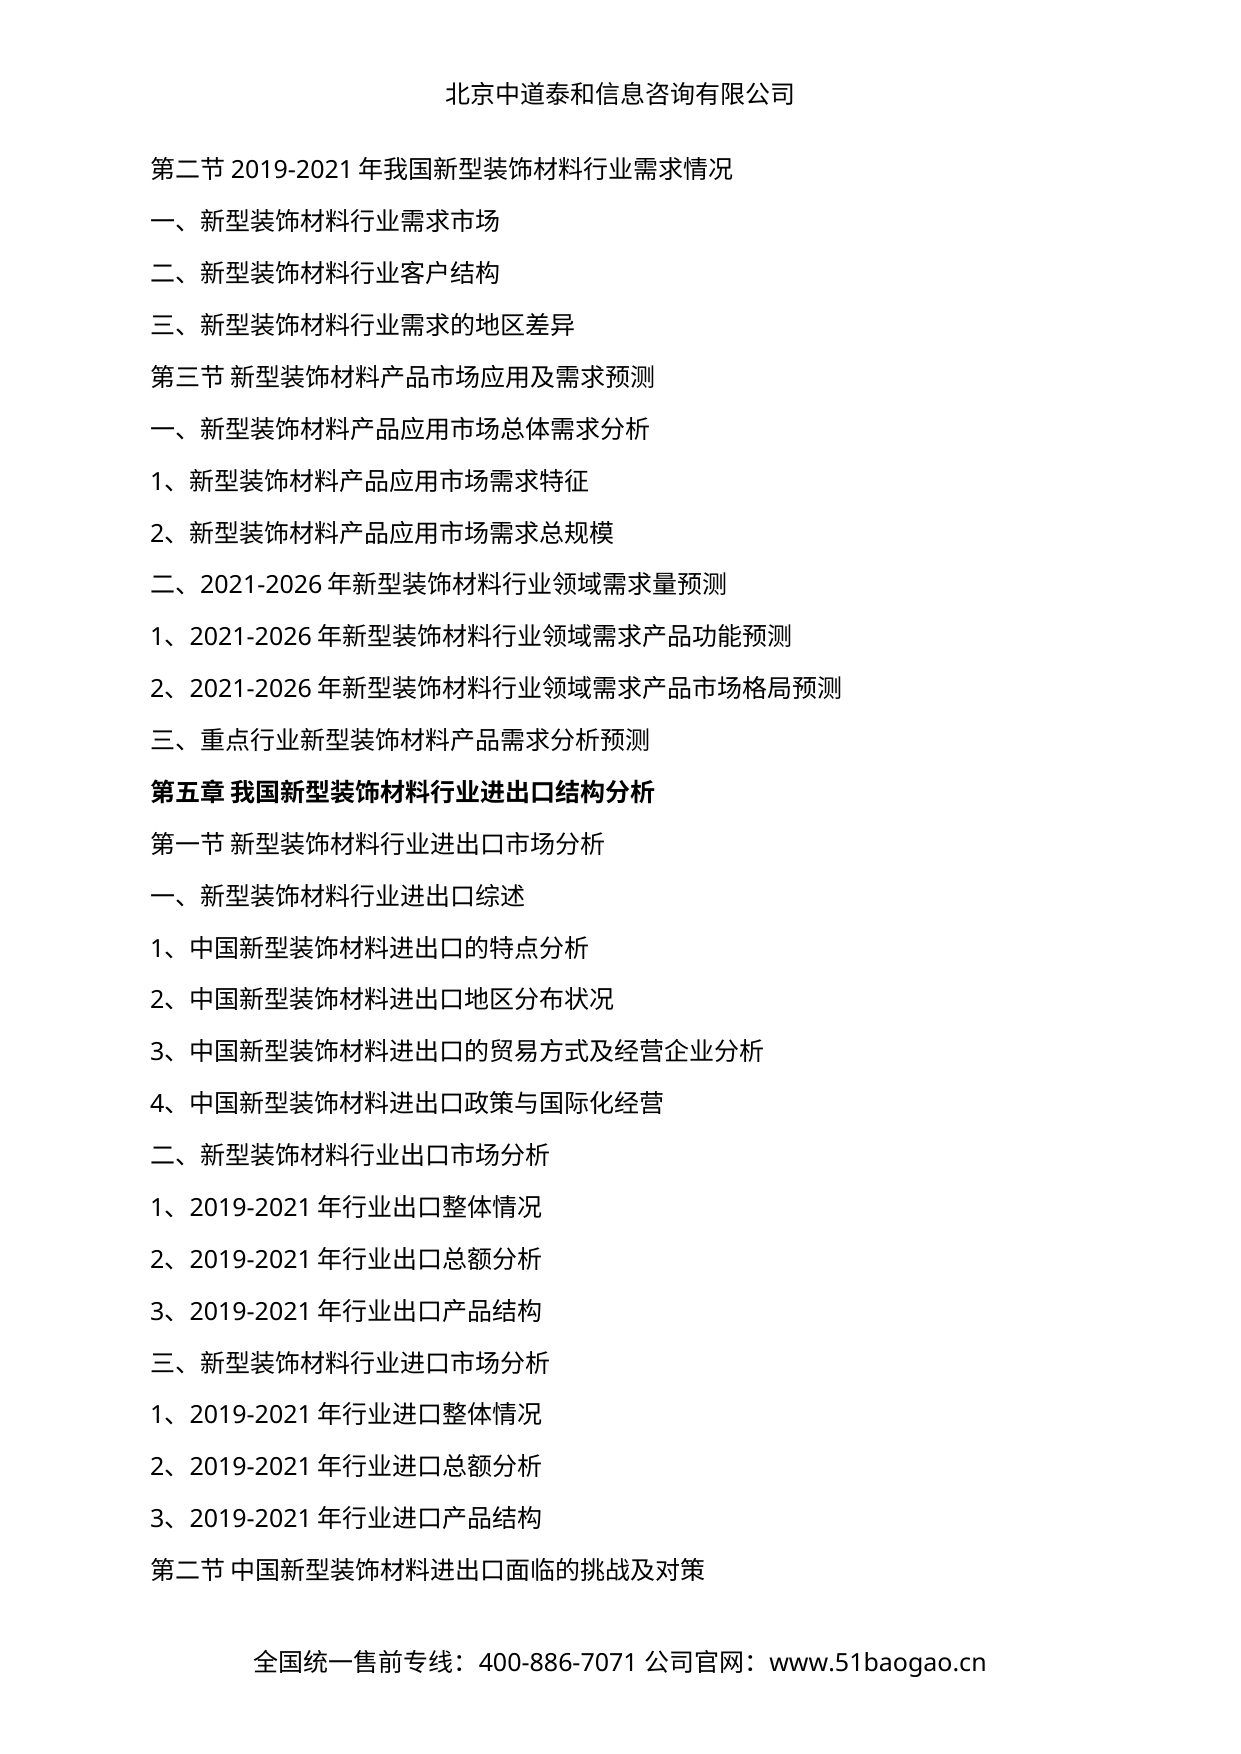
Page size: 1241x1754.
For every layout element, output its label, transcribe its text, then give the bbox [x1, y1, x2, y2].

text 第三节 新型装饰材料产品市场应用及需求预测 [150, 357, 1090, 394]
text 第二节 中国新型装饰材料进出口面临的挑战及对策 [150, 1551, 1090, 1587]
text 3、中国新型装饰材料进出口的贸易方式及经营企业分析 [150, 1032, 1090, 1068]
text 一、新型装饰材料行业需求市场 [150, 202, 1090, 238]
text 二、2021-2026年新型装饰材料行业领域需求量预测 [150, 565, 1090, 601]
text 二、新型装饰材料行业出口市场分析 [150, 1136, 1090, 1172]
text 第五章 我国新型装饰材料行业进出口结构分析 [150, 772, 1090, 809]
text 1、中国新型装饰材料进出口的特点分析 [150, 928, 1090, 964]
text 1、2021-2026年新型装饰材料行业领域需求产品功能预测 [150, 617, 1090, 653]
text 1、2019-2021年行业出口整体情况 [150, 1187, 1090, 1224]
text 二、新型装饰材料行业客户结构 [150, 254, 1090, 290]
text 3、2019-2021年行业出口产品结构 [150, 1291, 1090, 1327]
text 2、新型装饰材料产品应用市场需求总规模 [150, 513, 1090, 549]
text 2、2021-2026年新型装饰材料行业领域需求产品市场格局预测 [150, 669, 1090, 705]
text 1、新型装饰材料产品应用市场需求特征 [150, 461, 1090, 497]
text 一、新型装饰材料行业进出口综述 [150, 876, 1090, 912]
text 三、新型装饰材料行业进口市场分析 [150, 1343, 1090, 1379]
text 2、中国新型装饰材料进出口地区分布状况 [150, 980, 1090, 1016]
text 第二节 2019-2021年我国新型装饰材料行业需求情况 [150, 150, 1090, 186]
text 2、2019-2021年行业进口总额分析 [150, 1447, 1090, 1483]
text 1、2019-2021年行业进口整体情况 [150, 1395, 1090, 1431]
text 三、重点行业新型装饰材料产品需求分析预测 [150, 721, 1090, 757]
text 2、2019-2021年行业出口总额分析 [150, 1239, 1090, 1276]
text 4、中国新型装饰材料进出口政策与国际化经营 [150, 1084, 1090, 1120]
text 三、新型装饰材料行业需求的地区差异 [150, 306, 1090, 342]
text 一、新型装饰材料产品应用市场总体需求分析 [150, 409, 1090, 446]
text 3、2019-2021年行业进口产品结构 [150, 1499, 1090, 1535]
text 第一节 新型装饰材料行业进出口市场分析 [150, 824, 1090, 861]
